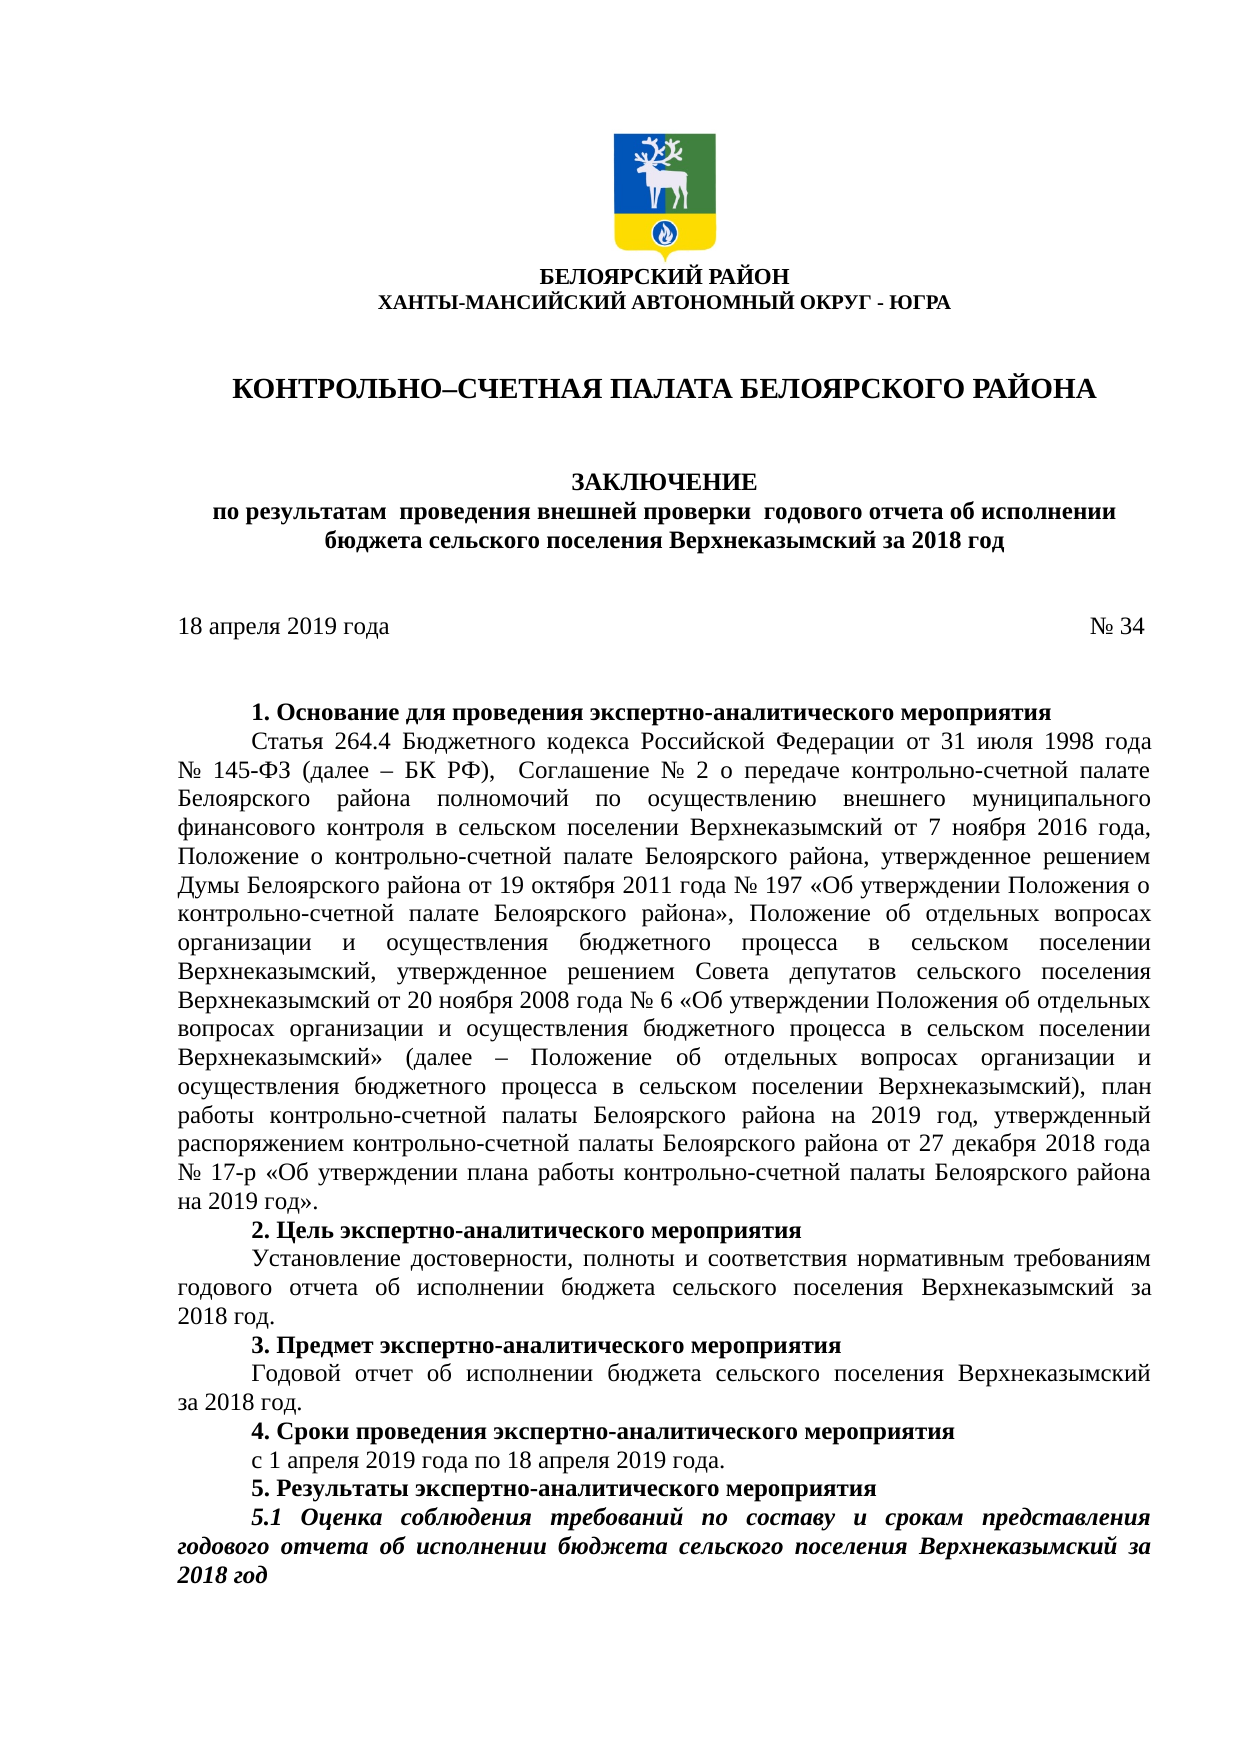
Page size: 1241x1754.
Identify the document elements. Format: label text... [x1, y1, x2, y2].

text ЗАКЛЮЧЕНИЕ [177, 467, 1152, 496]
text 5. Результаты экспертно-аналитического мероприятия [177, 1473, 1152, 1502]
picture [611, 118, 718, 264]
text Годовой отчет об исполнении бюджета сельского поселения Верхнеказымский за 2018 год. [177, 1358, 1152, 1416]
subtitle КОНТРОЛЬНО–СЧЕТНАЯ ПАЛАТА БЕЛОЯРСКОГО РАЙОНА [177, 371, 1152, 405]
text Статья 264.4 Бюджетного кодекса Российской Федерации от 31 июля 1998 года № 145-ФЗ (далее – БК РФ), Соглашение № 2 о передаче контрольно-счетной палате Белоярского района полномочий по осуществлению внешнего муниципального финансового контроля в сельском поселении Верхнеказымский от 7 ноября 2016 года, Положение о контрольно-счетной палате Белоярского района, утвержденное решением Думы Белоярского района от 19 октября 2011 года № 197 «Об утверждении Положения о контрольно-счетной палате Белоярского района», Положение об отдельных вопросах организации и осуществления бюджетного процесса в сельском поселении Верхнеказымский, утвержденное решением Совета депутатов сельского поселения Верхнеказымский от 20 ноября 2008 года № 6 «Об утверждении Положения об отдельных вопросах организации и осуществления бюджетного процесса в сельском поселении Верхнеказымский» (далее – Положение об отдельных вопросах организации и осуществления бюджетного процесса в сельском поселении Верхнеказымский), план работы контрольно-счетной палаты Белоярского района на 2019 год, утвержденный распоряжением контрольно-счетной палаты Белоярского района от 27 декабря 2018 года № 17-р «Об утверждении плана работы контрольно-счетной палаты Белоярского района на 2019 год». [177, 726, 1152, 1215]
text 2. Цель экспертно-аналитического мероприятия [177, 1215, 1152, 1243]
text Установление достоверности, полноты и соответствия нормативным требованиям годового отчета об исполнении бюджета сельского поселения Верхнеказымский за 2018 год. [177, 1243, 1152, 1330]
text 3. Предмет экспертно-аналитического мероприятия [177, 1330, 1152, 1358]
text по результатам проведения внешней проверки годового отчета об исполнении бюджета сельского поселения Верхнеказымский за 2018 год [177, 496, 1152, 553]
subtitle БЕЛОЯРСКИЙ РАЙОН [177, 263, 1152, 290]
text 5.1 Оценка соблюдения требований по составу и срокам представления годового отчета об исполнении бюджета сельского поселения Верхнеказымский за 2018 год [177, 1502, 1152, 1588]
subtitle ХАНТЫ-МАНСИЙСКИЙ АВТОНОМНЫЙ ОКРУГ - ЮГРА [177, 290, 1152, 314]
text 18 апреля 2019 года № 34 [177, 611, 1152, 640]
text 4. Cроки проведения экспертно-аналитического мероприятия [177, 1416, 1152, 1445]
text 1. Основание для проведения экспертно-аналитического мероприятия [177, 697, 1152, 726]
text с 1 апреля 2019 года по 18 апреля 2019 года. [177, 1445, 1152, 1473]
